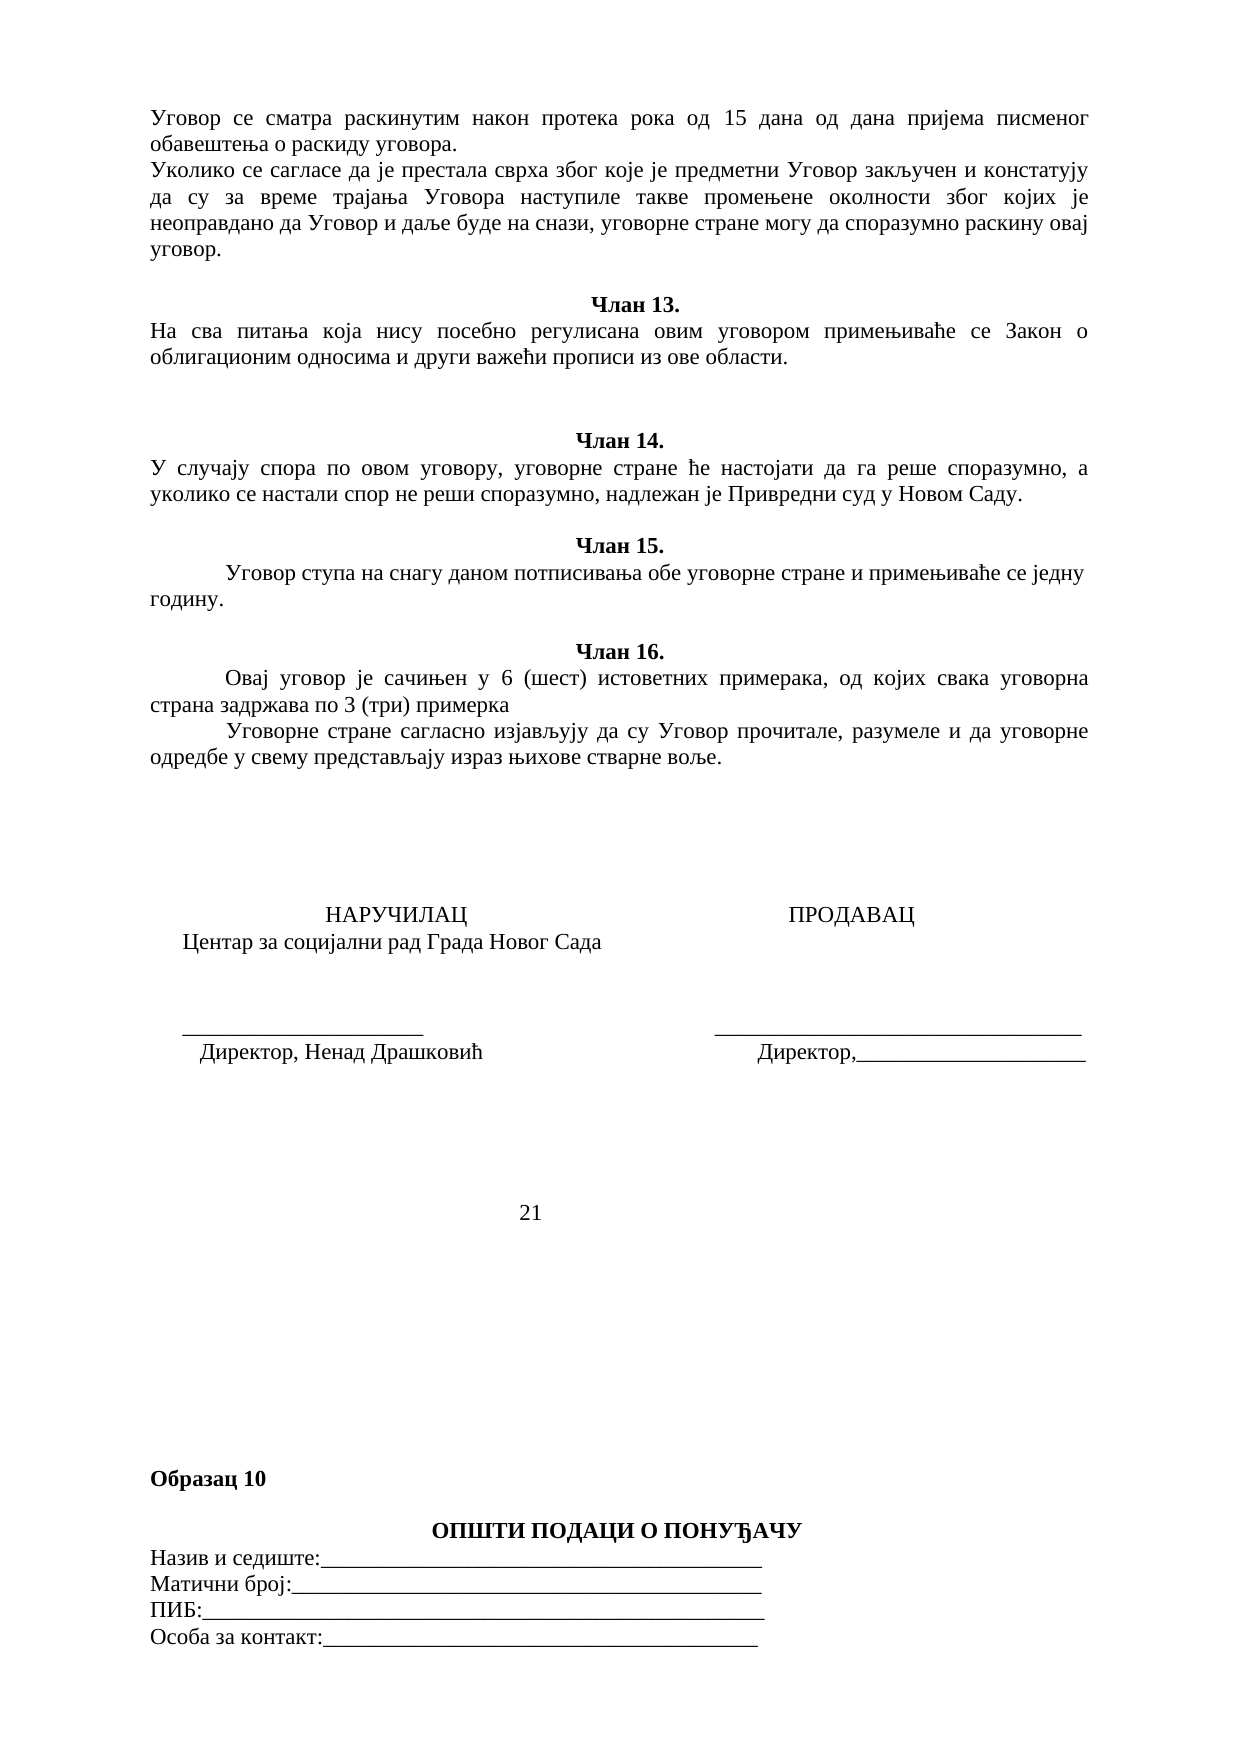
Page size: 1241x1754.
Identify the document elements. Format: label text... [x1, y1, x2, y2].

text У случају спора по овом уговору, уговорне стране ће настојати да га реше споразумно, а уколико се настали спор не реши споразумно, надлежан је Привредни суд у Новом Саду. [150, 453, 1090, 506]
text Овај уговор је сачињен у 6 (шест) истоветних примерака, од којих свака уговорна страна задржава по 3 (три) примерка [150, 664, 1090, 717]
text Члан 13. [150, 291, 1090, 317]
text ОПШТИ ПОДАЦИ О ПОНУЂАЧУ [150, 1517, 803, 1544]
text НАРУЧИЛАЦ ПРОДАВАЦ [150, 902, 1090, 928]
text ПИБ: [150, 1596, 1090, 1623]
text _____________________ ________________________________ [182, 1012, 1090, 1038]
text Члан 15. [150, 533, 1090, 559]
text Уговорне стране сагласно изјављују да су Уговор прочитале, разумеле и да уговорне одредбе у свему представљају израз њихове стварне воље. [150, 717, 1090, 770]
text Уколико се сагласе да је престала сврха због које је предметни Уговор закључен и констатују да су за време трајања Уговора наступиле такве промењене околности због којих је неоправдано да Уговор и даље буде на снази, уговорне стране могу да споразумно раскину овај уговор. [150, 156, 1090, 262]
text Члан 16. [150, 638, 1090, 664]
text На сва питања која нису посебно регулисана овим уговором примењиваће се Закон о облигационим односима и други важећи прописи из ове области. [150, 317, 1090, 370]
text Директор, Ненад Драшковић Директор,____________________ [182, 1038, 1090, 1064]
text Образац 10 [150, 1464, 415, 1491]
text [150, 104, 1090, 156]
text Члан 14. [150, 427, 1090, 453]
text 21 [372, 1170, 608, 1225]
text Уговор ступа на снагу даном потписивања обе уговорне стране и примењиваће се једну годину. [150, 559, 1090, 612]
text Матични број: [150, 1570, 1090, 1596]
text Центар за социјални рад Града Новог Сада [182, 928, 1090, 954]
text Назив и седиште: [150, 1544, 1090, 1570]
text Особа за контакт: [150, 1623, 1090, 1649]
